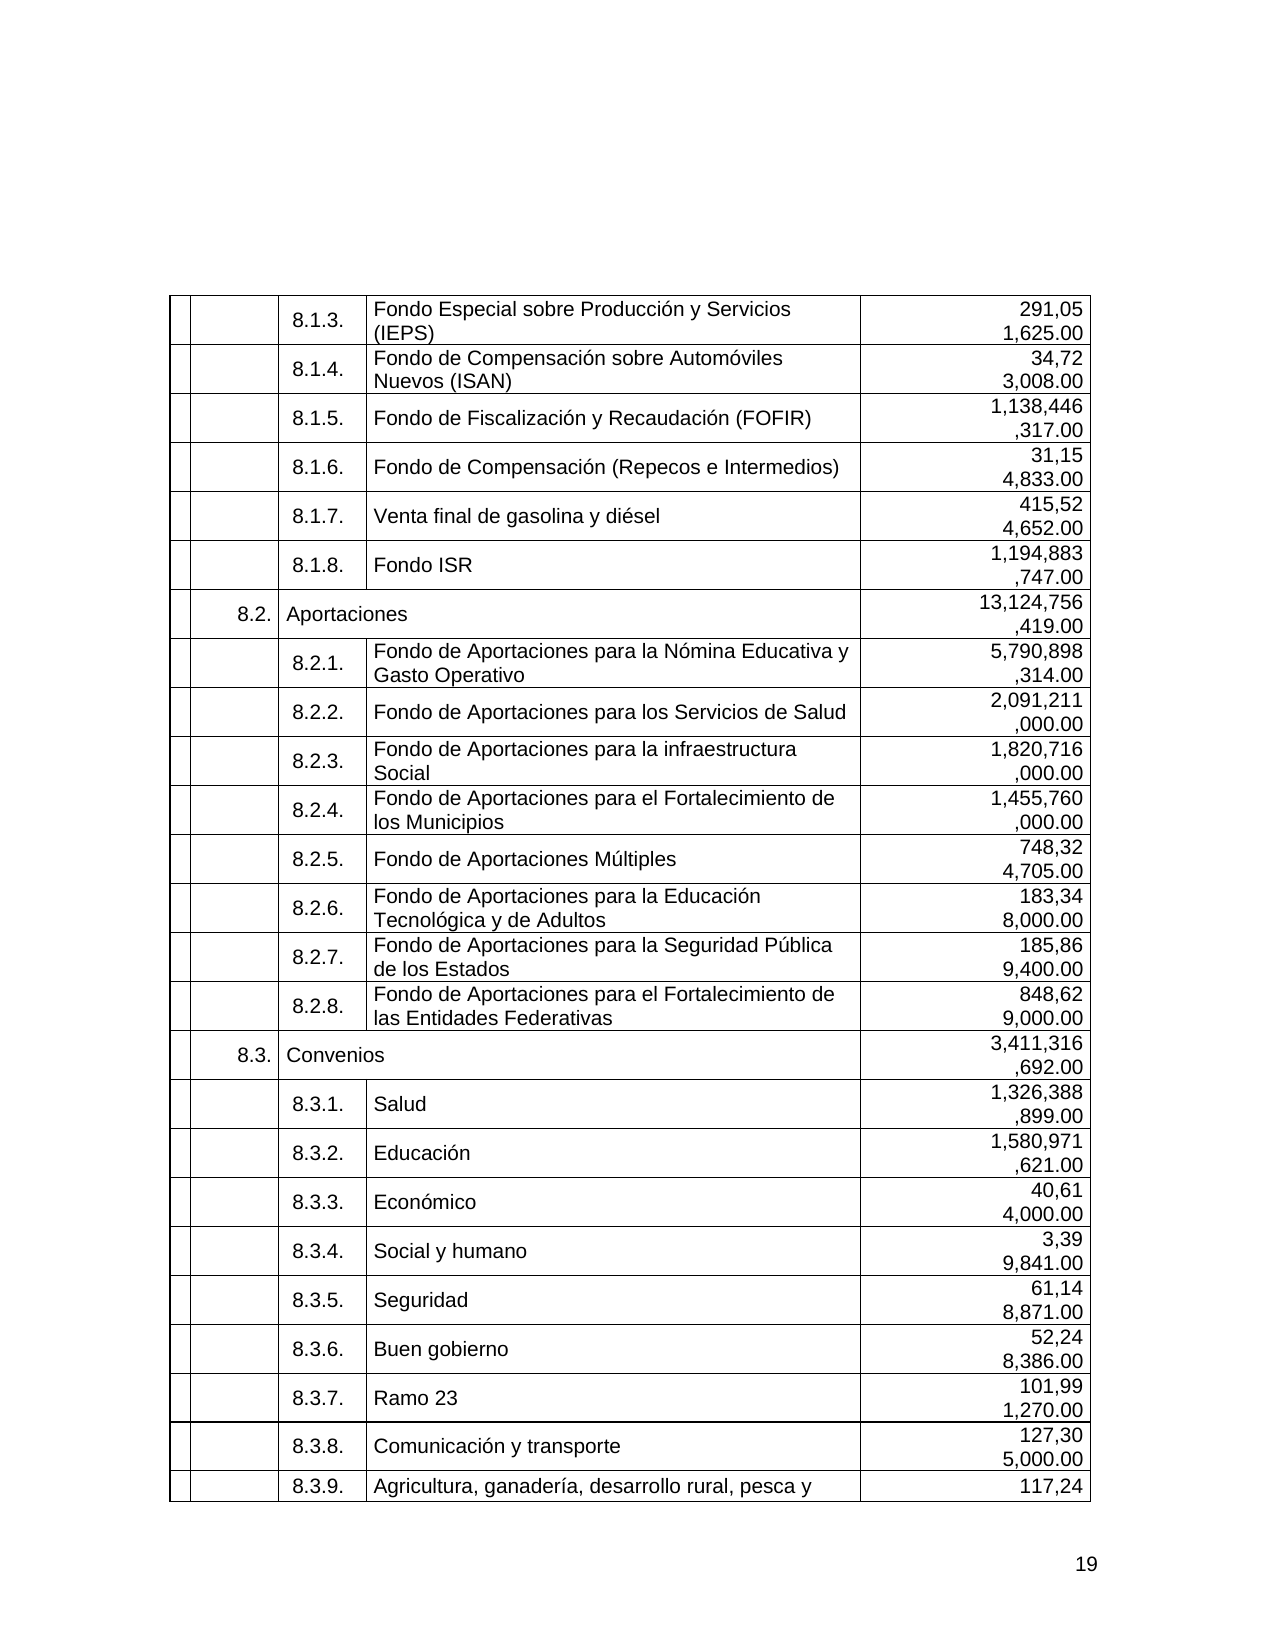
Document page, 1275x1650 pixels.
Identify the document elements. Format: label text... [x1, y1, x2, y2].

table_cell 40,614,000.00 [861, 1178, 1090, 1226]
table_cell 127,305,000.00 [861, 1423, 1090, 1470]
table_cell [191, 492, 278, 540]
table_cell [171, 982, 190, 1030]
table_cell [171, 1374, 190, 1421]
table_cell 8.3.3. [279, 1178, 366, 1226]
table_cell 3,411,316,692.00 [861, 1031, 1090, 1079]
table_cell 291,051,625.00 [861, 296, 1090, 344]
table_cell 101,991,270.00 [861, 1374, 1090, 1421]
table_cell 8.3.1. [279, 1080, 366, 1128]
table_cell Ramo 23 [367, 1374, 860, 1421]
table_cell 1,326,388,899.00 [861, 1080, 1090, 1128]
table_cell 8.1.5. [279, 394, 366, 442]
table_cell 415,524,652.00 [861, 492, 1090, 540]
table_cell [171, 688, 190, 736]
table_cell Comunicación y transporte [367, 1423, 860, 1470]
table_cell Venta final de gasolina y diésel [367, 492, 860, 540]
table_cell Educación [367, 1129, 860, 1177]
table_cell 2,091,211,000.00 [861, 688, 1090, 736]
table_cell 5,790,898,314.00 [861, 639, 1090, 687]
table_cell [191, 1423, 278, 1470]
table_cell 183,348,000.00 [861, 884, 1090, 932]
table_cell 31,154,833.00 [861, 443, 1090, 491]
table_cell [171, 1227, 190, 1274]
table_cell [191, 1471, 278, 1501]
table_cell 117,248,804.00 [861, 1471, 1090, 1501]
table_cell Aportaciones [279, 590, 860, 638]
table_cell Fondo de Aportaciones Múltiples [367, 835, 860, 883]
table_cell 8.3. [191, 1031, 278, 1079]
table_cell [191, 1129, 278, 1177]
table_cell [171, 1423, 190, 1470]
table_cell [191, 688, 278, 736]
table_cell Fondo de Fiscalización y Recaudación (FOFIR) [367, 394, 860, 442]
table_cell [191, 443, 278, 491]
table_cell [171, 933, 190, 981]
table_cell Fondo de Aportaciones para el Fortalecimiento de las Entidades Federativas [367, 982, 860, 1030]
table_cell 8.1.6. [279, 443, 366, 491]
table_cell [191, 933, 278, 981]
table_cell Social y humano [367, 1227, 860, 1274]
table_cell [191, 835, 278, 883]
table_cell [191, 737, 278, 785]
table_cell 1,138,446,317.00 [861, 394, 1090, 442]
table_cell 1,455,760,000.00 [861, 786, 1090, 834]
table_cell [191, 982, 278, 1030]
table_cell [191, 1080, 278, 1128]
table_cell 1,194,883,747.00 [861, 541, 1090, 589]
table_cell Fondo de Aportaciones para la Seguridad Pública de los Estados [367, 933, 860, 981]
table_cell 8.1.8. [279, 541, 366, 589]
table_cell 8.3.2. [279, 1129, 366, 1177]
table_cell [171, 394, 190, 442]
table_cell [191, 345, 278, 393]
table_cell 848,629,000.00 [861, 982, 1090, 1030]
table_cell 8.1.7. [279, 492, 366, 540]
table_cell [171, 737, 190, 785]
table_cell 8.3.6. [279, 1325, 366, 1372]
table_cell [171, 443, 190, 491]
table_cell [191, 394, 278, 442]
table_cell [171, 541, 190, 589]
table_cell [171, 492, 190, 540]
table_cell [171, 345, 190, 393]
table_cell 13,124,756,419.00 [861, 590, 1090, 638]
table_cell 8.2.8. [279, 982, 366, 1030]
table_cell 8.2.4. [279, 786, 366, 834]
table_cell [191, 1276, 278, 1323]
table_cell [171, 1325, 190, 1372]
table_cell [171, 639, 190, 687]
table_cell Económico [367, 1178, 860, 1226]
table_cell 8.2.6. [279, 884, 366, 932]
table_cell [171, 296, 190, 344]
table_cell 1,580,971,621.00 [861, 1129, 1090, 1177]
table_cell 8.1.4. [279, 345, 366, 393]
table_cell 8.3.5. [279, 1276, 366, 1323]
table_cell [191, 786, 278, 834]
table_cell [171, 1129, 190, 1177]
table_cell Fondo de Aportaciones para el Fortalecimiento de los Municipios [367, 786, 860, 834]
table_cell Fondo de Compensación sobre Automóviles Nuevos (ISAN) [367, 345, 860, 393]
table_cell 8.2.1. [279, 639, 366, 687]
table_cell 185,869,400.00 [861, 933, 1090, 981]
table_cell [191, 1178, 278, 1226]
table_cell 8.2. [191, 590, 278, 638]
table_cell Fondo de Compensación (Repecos e Intermedios) [367, 443, 860, 491]
table_cell [191, 639, 278, 687]
table_cell 8.1.3. [279, 296, 366, 344]
table_cell Salud [367, 1080, 860, 1128]
table_cell Fondo ISR [367, 541, 860, 589]
table_cell [171, 786, 190, 834]
table_cell [191, 1325, 278, 1372]
table_cell [191, 1374, 278, 1421]
table_cell 8.2.3. [279, 737, 366, 785]
table_cell Fondo Especial sobre Producción y Servicios (IEPS) [367, 296, 860, 344]
table_cell Seguridad [367, 1276, 860, 1323]
table_cell [191, 296, 278, 344]
table_cell [171, 590, 190, 638]
table_cell Fondo de Aportaciones para los Servicios de Salud [367, 688, 860, 736]
table_cell [191, 884, 278, 932]
table_cell 8.3.7. [279, 1374, 366, 1421]
table_cell 748,324,705.00 [861, 835, 1090, 883]
table_cell 8.2.2. [279, 688, 366, 736]
table_cell 8.2.7. [279, 933, 366, 981]
table_cell [191, 1227, 278, 1274]
table_cell 8.3.8. [279, 1423, 366, 1470]
table_cell 3,399,841.00 [861, 1227, 1090, 1274]
table_cell Fondo de Aportaciones para la infraestructura Social [367, 737, 860, 785]
table_cell [171, 1080, 190, 1128]
table_cell [171, 1471, 190, 1501]
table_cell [367, 1471, 860, 1501]
table_cell [171, 1178, 190, 1226]
table_cell Fondo de Aportaciones para la Educación Tecnológica y de Adultos [367, 884, 860, 932]
table_cell [171, 1031, 190, 1079]
table_cell 8.3.9. [279, 1471, 366, 1501]
table_cell 8.3.4. [279, 1227, 366, 1274]
table_cell 1,820,716,000.00 [861, 737, 1090, 785]
table_cell [191, 541, 278, 589]
table_cell Fondo de Aportaciones para la Nómina Educativa y Gasto Operativo [367, 639, 860, 687]
table_cell 8.2.5. [279, 835, 366, 883]
table_cell [171, 1276, 190, 1323]
table_cell 52,248,386.00 [861, 1325, 1090, 1372]
table_cell 61,148,871.00 [861, 1276, 1090, 1323]
table_cell [171, 835, 190, 883]
table_cell Convenios [279, 1031, 860, 1079]
table_cell [171, 884, 190, 932]
table_cell Buen gobierno [367, 1325, 860, 1372]
table_cell 34,723,008.00 [861, 345, 1090, 393]
